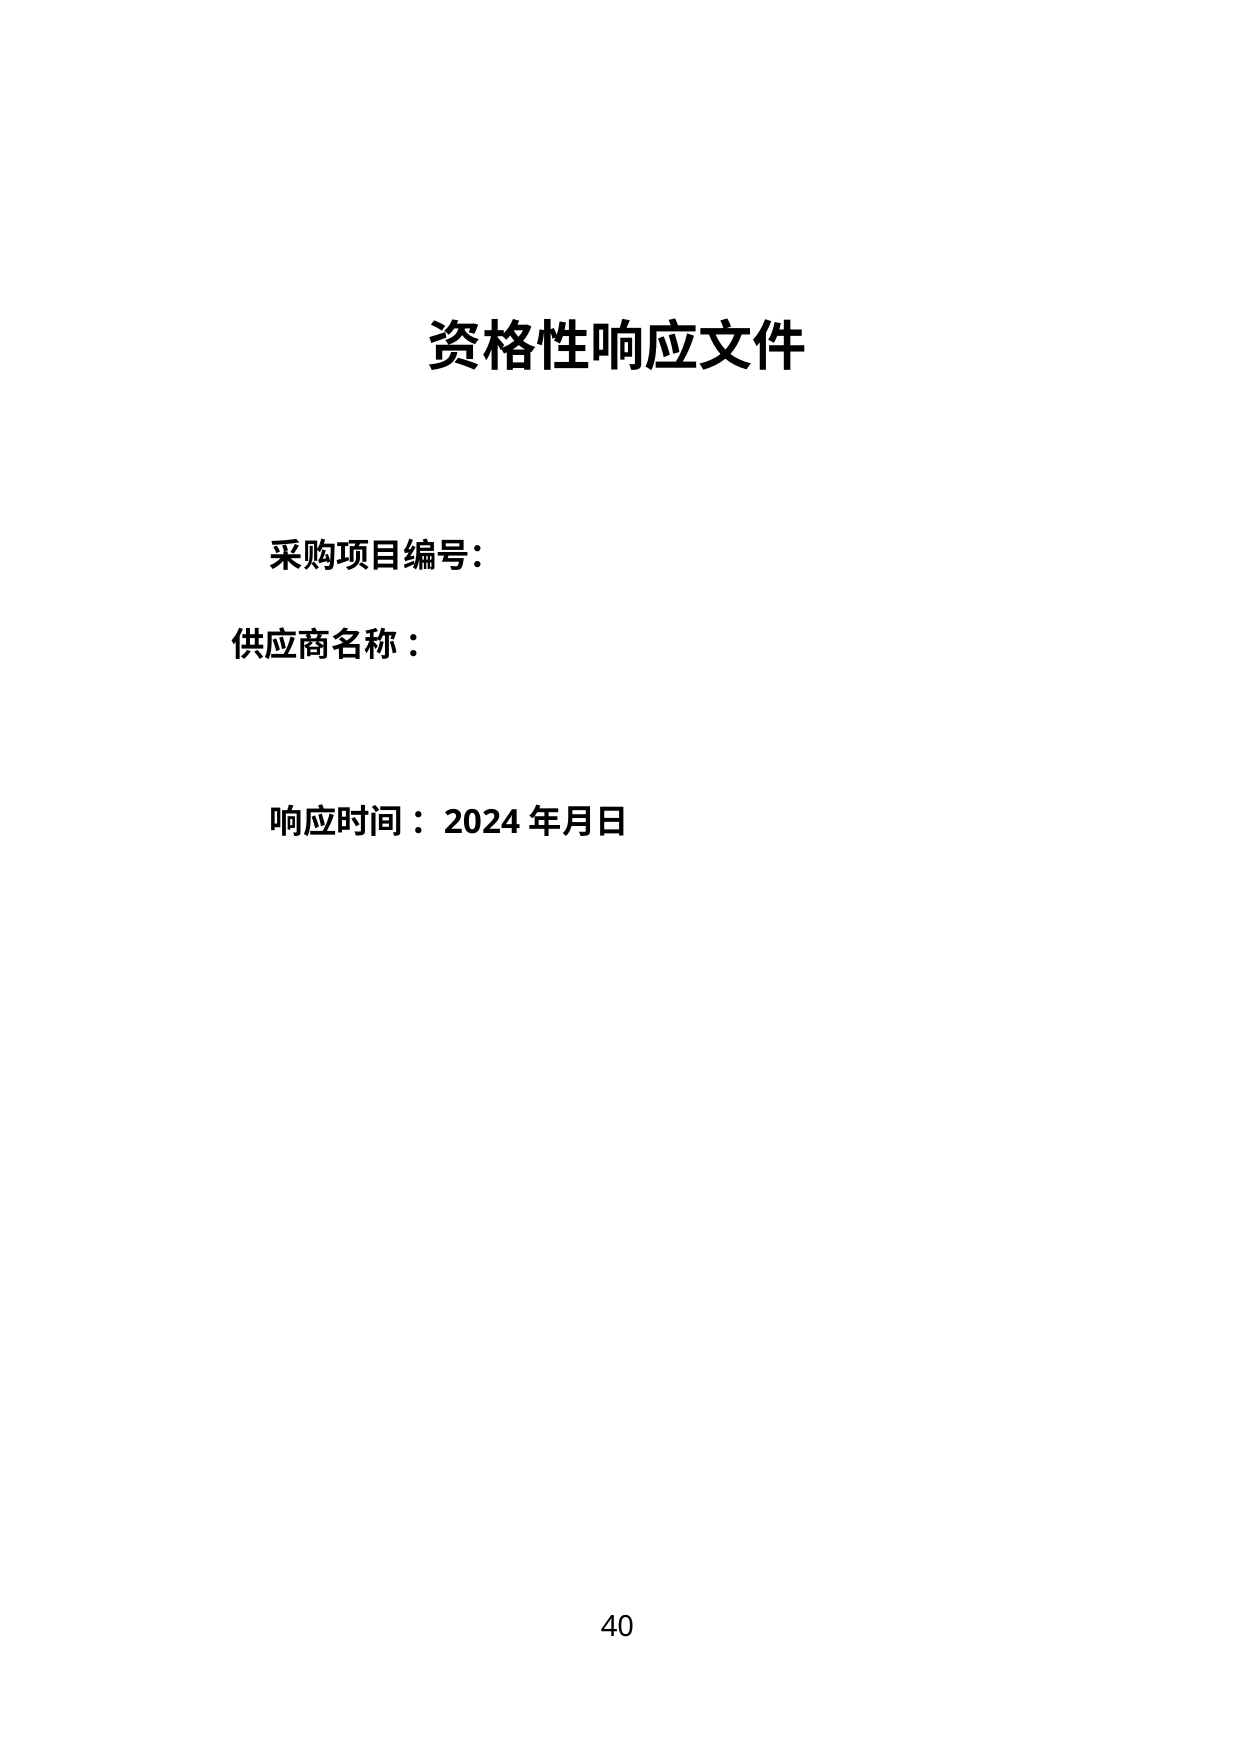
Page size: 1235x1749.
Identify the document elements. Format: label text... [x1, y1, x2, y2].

text 资格性响应文件 [187, 293, 1047, 391]
text 响应时间 ：2024 年月日 [187, 787, 1047, 852]
text 采购项目编号： [187, 521, 1047, 586]
text 供应商名称 ： [187, 610, 1047, 675]
